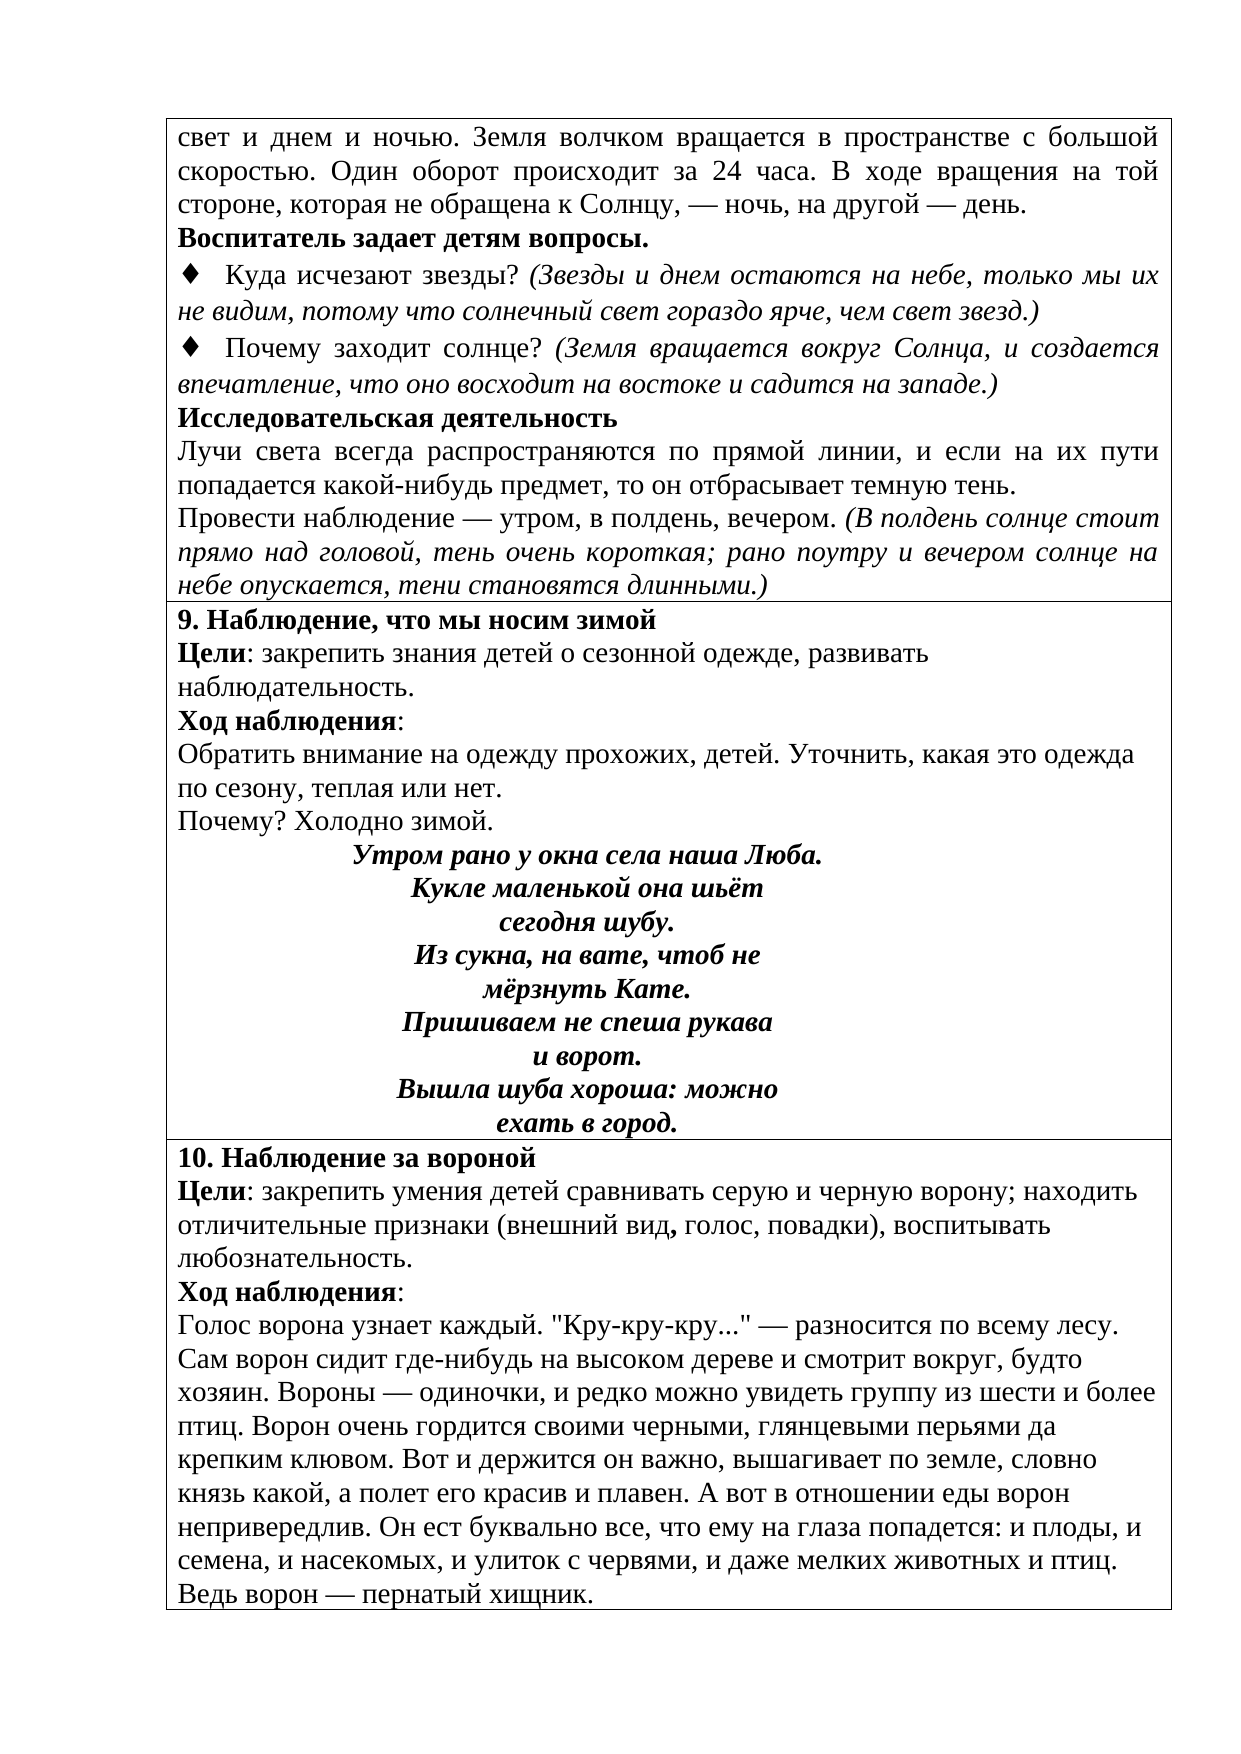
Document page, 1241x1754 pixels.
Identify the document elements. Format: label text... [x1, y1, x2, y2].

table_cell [167, 1140, 1171, 1609]
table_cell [167, 119, 1171, 601]
table_cell 9. Наблюдение, что мы носим зимой Цели: закрепить знания детей о сезонной одежде, развивать наблюдательность. Ход наблюдения: Обратить внимание на одежду прохожих, детей. Уточнить, какая это одежда по сезону, теплая или нет. Почему? Холодно зимой. Утром рано у окна села наша Люба. Кукле маленькой она шьёт сегодня шубу. Из сукна, на вате, чтоб не мёрзнуть Кате. Пришиваем не спеша рукава и ворот. Вышла шуба хороша: можно ехать в город. [167, 602, 1171, 1139]
